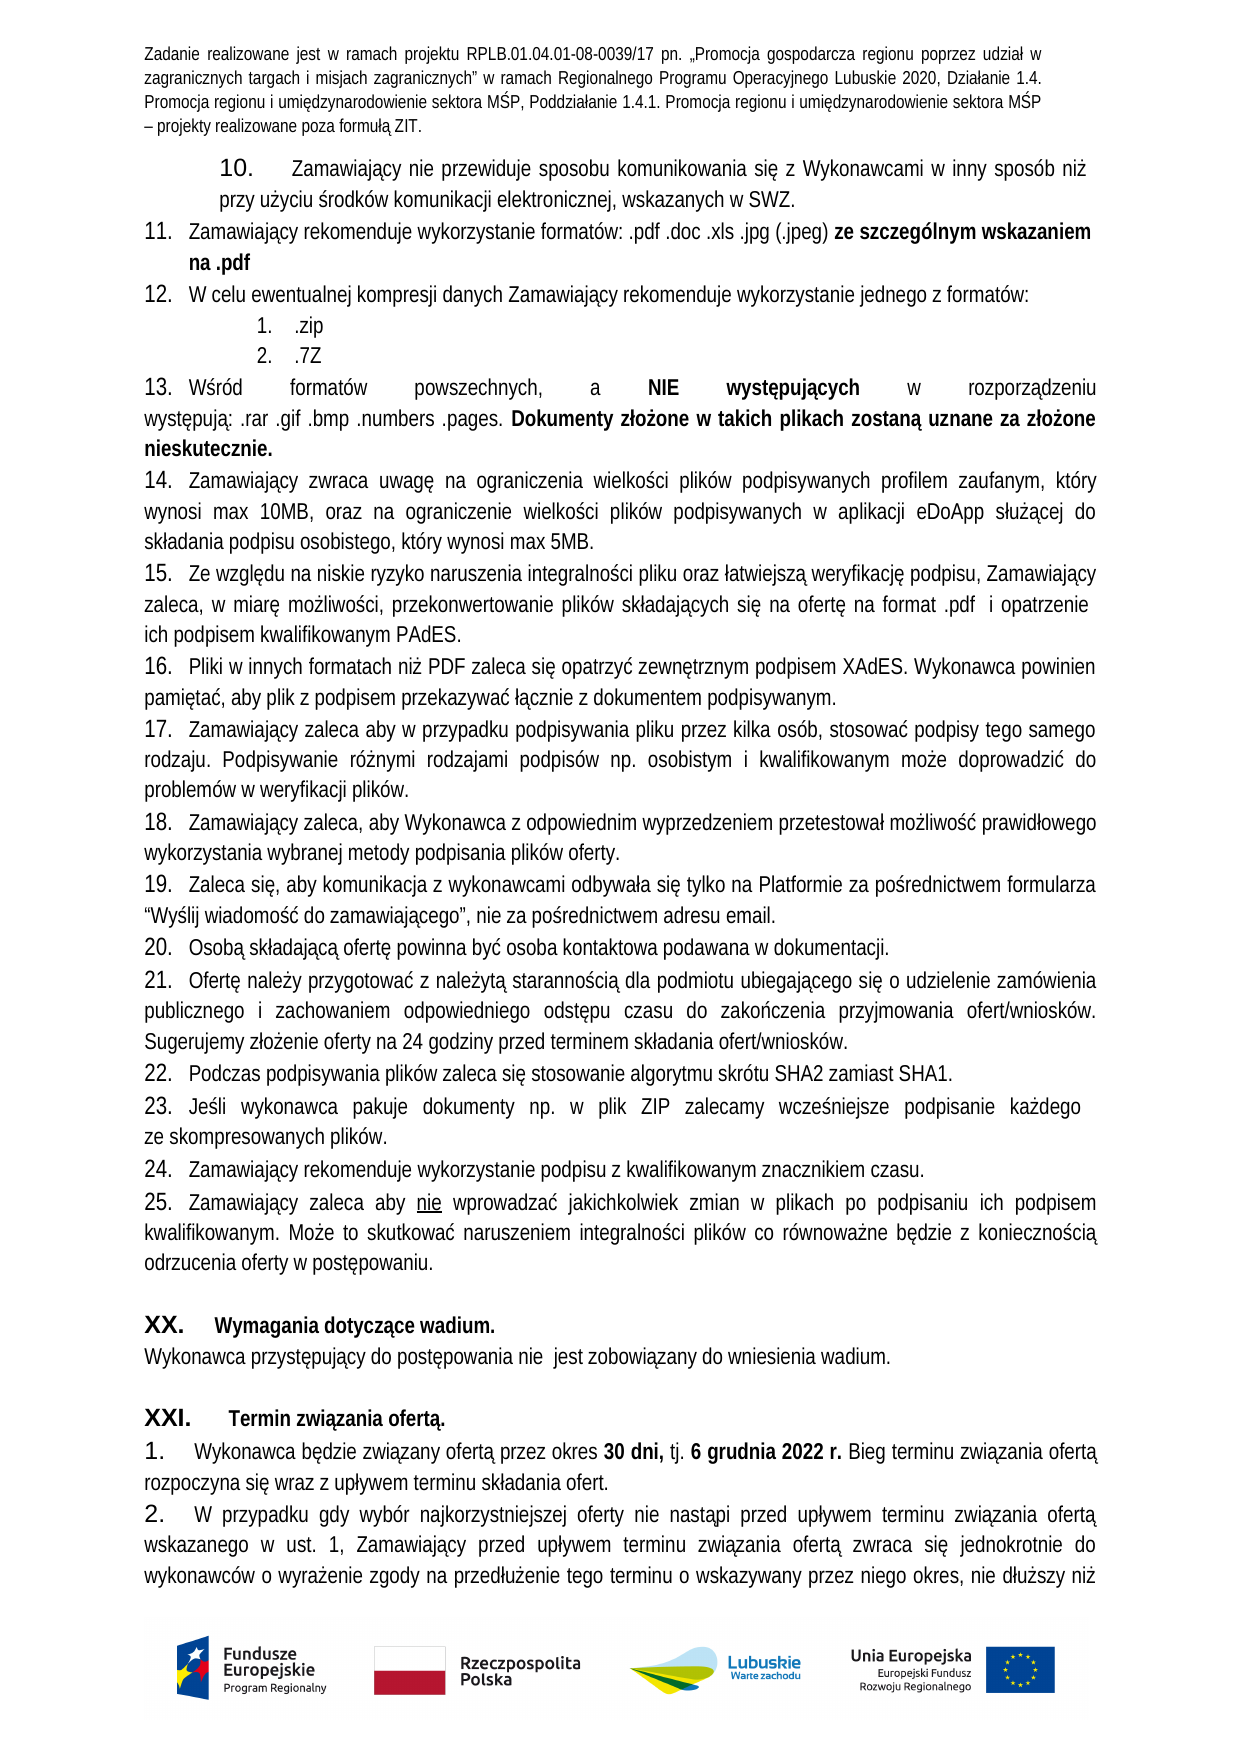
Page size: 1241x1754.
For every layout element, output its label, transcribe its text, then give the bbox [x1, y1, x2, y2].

list Zamawiający zaleca aby w przypadku podpisywania pliku przez kilka osób, stosować podpisy tego samego rodzaju. Podpisywanie różnymi rodzajami podpisów np. osobistym i kwalifikowanym może doprowadzić do problemów w weryfikacji plików. [144, 714, 1097, 803]
list Zamawiający zwraca uwagę na ograniczenia wielkości plików podpisywanych profilem zaufanym, który wynosi max 10MB, oraz na ograniczenie wielkości plików podpisywanych w aplikacji eDoApp służącej do składania podpisu osobistego, który wynosi max 5MB. [144, 465, 1097, 554]
list Jeśli wykonawca pakuje dokumenty np. w plik ZIP zalecamy wcześniejsze podpisanie każdego ze skompresowanych plików. [144, 1091, 1097, 1150]
list W celu ewentualnej kompresji danych Zamawiający rekomenduje wykorzystanie jednego z formatów: [144, 279, 1097, 308]
list Zamawiający nie przewiduje sposobu komunikowania się z Wykonawcami w inny sposób niż przy użyciu środków komunikacji elektronicznej, wskazanych w SWZ. [219, 153, 1087, 212]
list Ofertę należy przygotować z należytą starannością dla podmiotu ubiegającego się o udzielenie zamówienia publicznego i zachowaniem odpowiedniego odstępu czasu do zakończenia przyjmowania ofert/wniosków. Sugerujemy złożenie oferty na 24 godziny przed terminem składania ofert/wniosków. [144, 965, 1097, 1054]
list Ze względu na niskie ryzyko naruszenia integralności pliku oraz łatwiejszą weryfikację podpisu, Zamawiający zaleca, w miarę możliwości, przekonwertowanie plików składających się na ofertę na format .pdf i opatrzenie ich podpisem kwalifikowanym PAdES. [144, 558, 1097, 647]
list Wykonawca będzie związany ofertą przez okres 30 dni, tj. 6 grudnia 2022 r. Bieg terminu związania ofertą rozpoczyna się wraz z upływem terminu składania ofert. [144, 1436, 1097, 1495]
list Pliki w innych formatach niż PDF zaleca się opatrzyć zewnętrznym podpisem XAdES. Wykonawca powinien pamiętać, aby plik z podpisem przekazywać łącznie z dokumentem podpisywanym. [144, 651, 1097, 710]
list Zamawiający zaleca aby nie wprowadzać jakichkolwiek zmian w plikach po podpisaniu ich podpisem kwalifikowanym. Może to skutkować naruszeniem integralności plików co równoważne będzie z koniecznością odrzucenia oferty w postępowaniu. [144, 1186, 1097, 1276]
list .7Z [257, 342, 1097, 368]
list .zip [257, 312, 1097, 338]
list Zamawiający zaleca, aby Wykonawca z odpowiednim wyprzedzeniem przetestował możliwość prawidłowego wykorzystania wybranej metody podpisania plików oferty. [144, 807, 1097, 866]
list Zamawiający rekomenduje wykorzystanie podpisu z kwalifikowanym znacznikiem czasu. [144, 1153, 1097, 1182]
list Osobą składającą ofertę powinna być osoba kontaktowa podawana w dokumentacji. [144, 932, 1097, 961]
list Termin związania ofertą. [144, 1403, 1097, 1432]
list Podczas podpisywania plików zaleca się stosowanie algorytmu skrótu SHA2 zamiast SHA1. [144, 1058, 1097, 1087]
list Wymagania dotyczące wadium. [144, 1309, 1097, 1338]
picture [144, 1617, 1090, 1720]
list Zaleca się, aby komunikacja z wykonawcami odbywała się tylko na Platformie za pośrednictwem formularza “Wyślij wiadomość do zamawiającego”, nie za pośrednictwem adresu email. [144, 869, 1097, 928]
list Zamawiający rekomenduje wykorzystanie formatów: .pdf .doc .xls .jpg (.jpeg) ze szczególnym wskazaniem na .pdf [144, 216, 1097, 275]
text Wykonawca przystępujący do postępowania nie jest zobowiązany do wniesienia wadium. [144, 1343, 1097, 1369]
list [144, 1499, 1097, 1588]
list Wśród formatów powszechnych, a NIE występujących w rozporządzeniu występują: .rar .gif .bmp .numbers .pages. Dokumenty złożone w takich plikach zostaną uznane za złożone nieskutecznie. [144, 372, 1097, 461]
